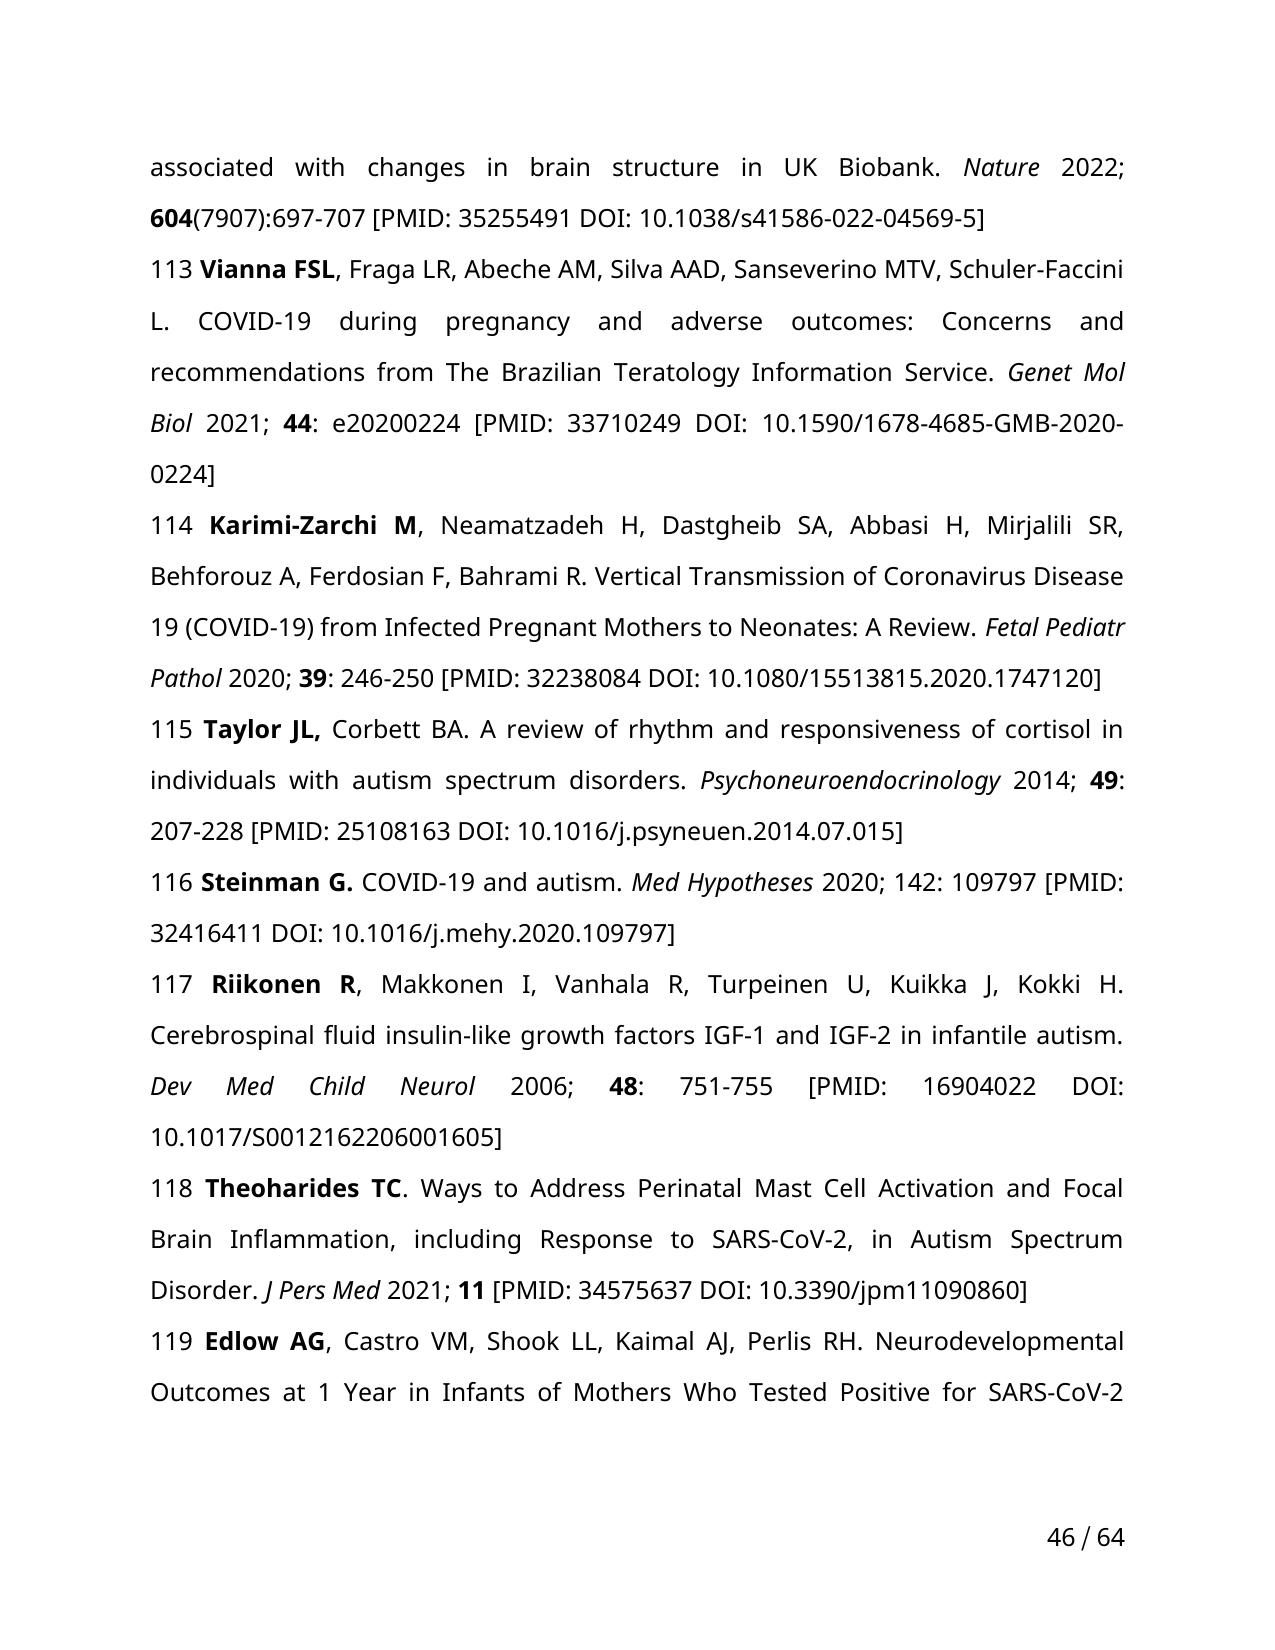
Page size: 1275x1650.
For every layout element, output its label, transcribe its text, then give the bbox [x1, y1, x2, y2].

text 117 Riikonen R, Makkonen I, Vanhala R, Turpeinen U, Kuikka J, Kokki H. Cerebrospinal fluid insulin-like growth factors IGF-1 and IGF-2 in infantile autism. Dev Med Child Neurol 2006; 48: 751-755 [PMID: 16904022 DOI: 10.1017/S0012162206001605] [150, 967, 1125, 1154]
text 114 Karimi-Zarchi M, Neamatzadeh H, Dastgheib SA, Abbasi H, Mirjalili SR, Behforouz A, Ferdosian F, Bahrami R. Vertical Transmission of Coronavirus Disease 19 (COVID-19) from Infected Pregnant Mothers to Neonates: A Review. Fetal Pediatr Pathol 2020; 39: 246-250 [PMID: 32238084 DOI: 10.1080/15513815.2020.1747120] [150, 507, 1125, 694]
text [150, 150, 1125, 235]
text 116 ‎Steinman G. COVID-19 and autism. Med Hypotheses 2020; 142: 109797 [PMID: ‎‎32416411 DOI: 10.1016/j.mehy.2020.109797] [150, 864, 1125, 950]
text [150, 1324, 1125, 1409]
text 118 Theoharides TC. Ways to Address Perinatal Mast Cell Activation and Focal Brain Inflammation, including Response to SARS-CoV-2, in Autism Spectrum Disorder. J Pers Med 2021; 11 [PMID: 34575637 DOI: 10.3390/jpm11090860] [150, 1171, 1125, 1307]
text 115 Taylor JL, Corbett BA. A review of rhythm and responsiveness of cortisol in individuals ‎with autism spectrum disorders. Psychoneuroendocrinology 2014; 49: 207-228 [PMID: ‎‎25108163 DOI: 10.1016/j.psyneuen.2014.07.015] [150, 711, 1125, 848]
text 113 Vianna FSL, Fraga LR, Abeche AM, Silva AAD, Sanseverino MTV, Schuler-Faccini L. COVID-19 during pregnancy and adverse outcomes: Concerns and recommendations from The Brazilian Teratology Information Service. Genet Mol Biol 2021; 44: e20200224 [PMID: 33710249 DOI: 10.1590/1678-4685-GMB-2020-0224] [150, 252, 1125, 490]
